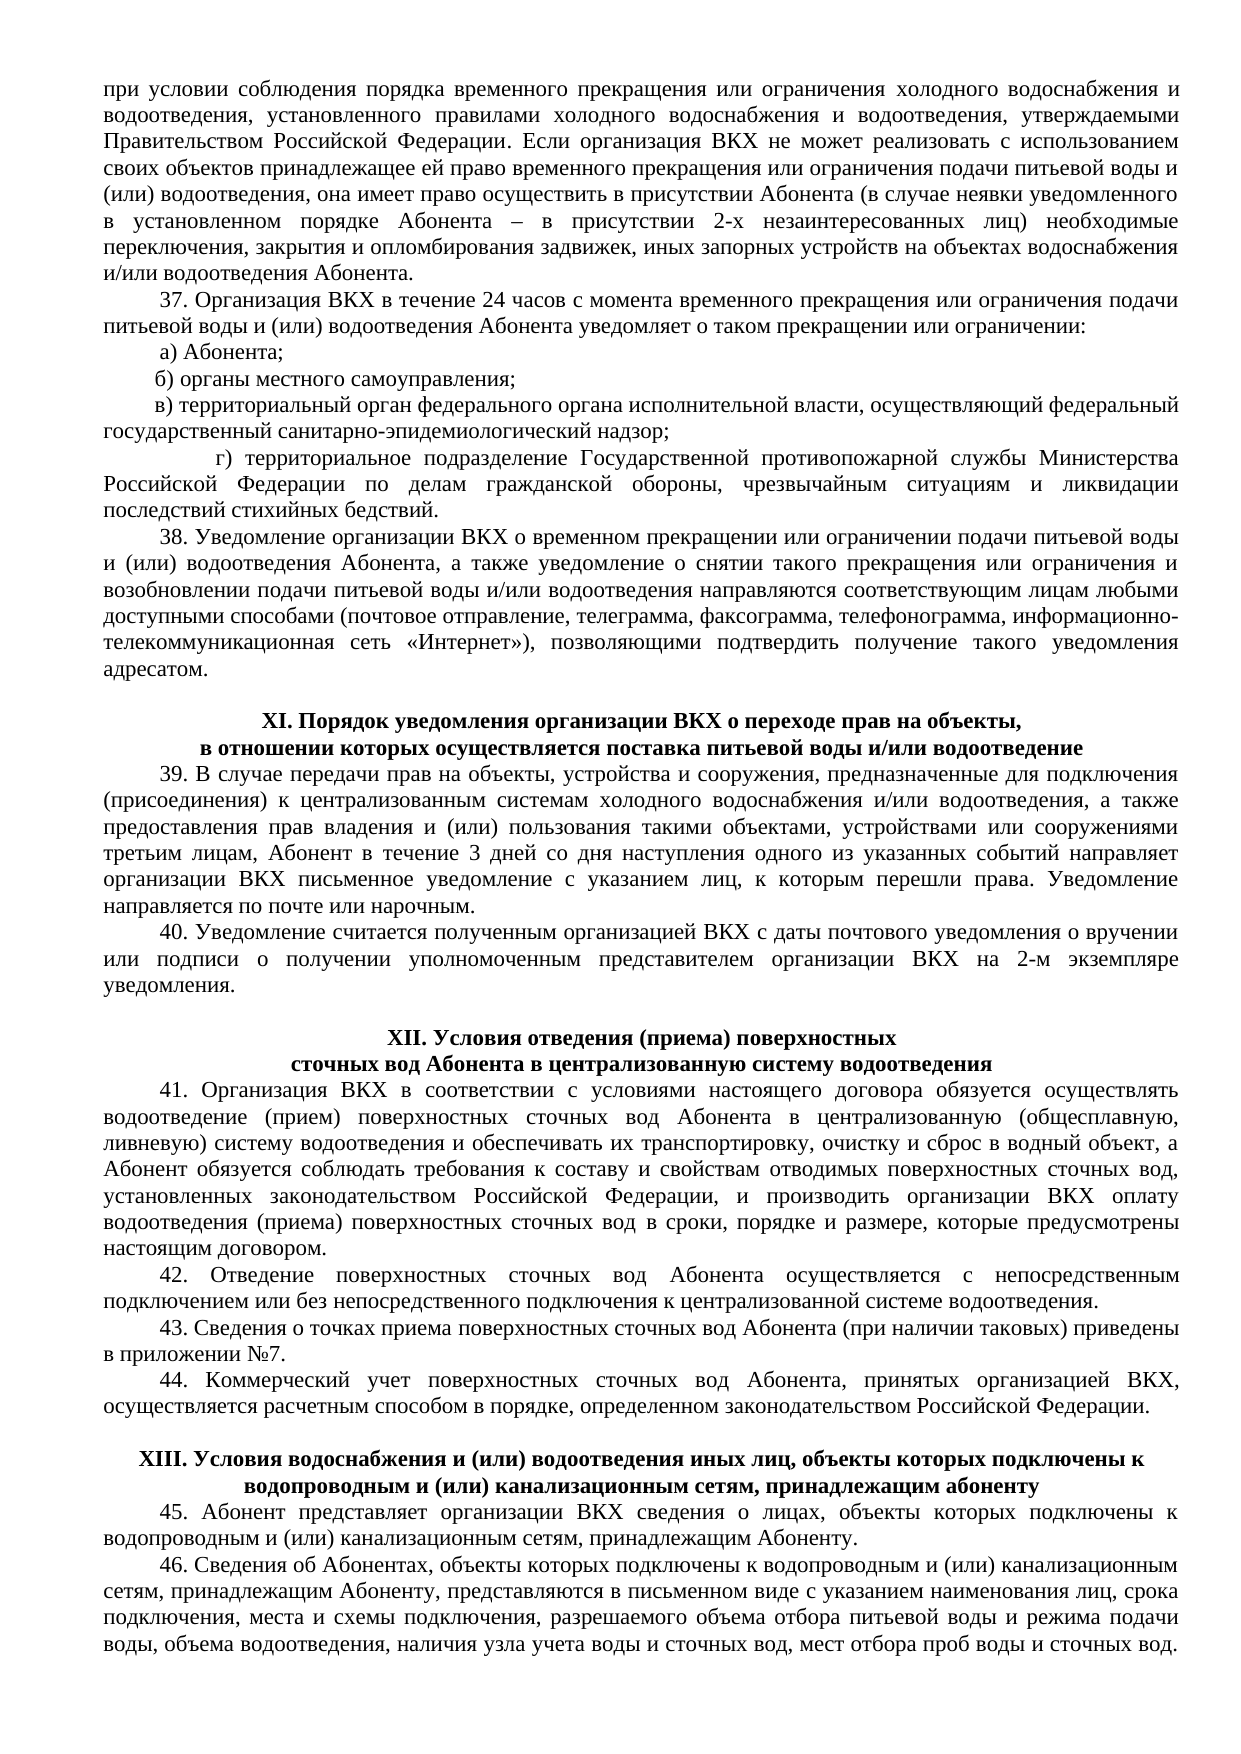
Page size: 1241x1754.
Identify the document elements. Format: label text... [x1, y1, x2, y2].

text г) территориальное подразделение Государственной противопожарной службы Министерства Российской Федерации по делам гражданской обороны, чрезвычайным ситуациям и ликвидации последствий стихийных бедствий. [103, 444, 1180, 523]
text 39. В случае передачи прав на объекты, устройства и сооружения, предназначенные для подключения (присоединения) к централизованным системам холодного водоснабжения и/или водоотведения, а также предоставления прав владения и (или) пользования такими объектами, устройствами или сооружениями третьим лицам, Абонент в течение 3 дней со дня наступления одного из указанных событий направляет организации ВКХ письменное уведомление с указанием лиц, к которым перешли права. Уведомление направляется по почте или нарочным. [103, 760, 1180, 918]
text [103, 75, 1180, 286]
text сточных вод Абонента в централизованную систему водоотведения [103, 1050, 1180, 1076]
text 41. Организация ВКХ в соответствии с условиями настоящего договора обязуется осуществлять водоотведение (прием) поверхностных сточных вод Абонента в централизованную (общесплавную, ливневую) систему водоотведения и обеспечивать их транспортировку, очистку и сброс в водный объект, а Абонент обязуется соблюдать требования к составу и свойствам отводимых поверхностных сточных вод, установленных законодательством Российской Федерации, и производить организации ВКХ оплату водоотведения (приема) поверхностных сточных вод в сроки, порядке и размере, которые предусмотрены настоящим договором. [103, 1076, 1180, 1261]
text XIII. Условия водоснабжения и (или) водоотведения иных лиц, объекты которых подключены к водопроводным и (или) канализационным сетям, принадлежащим абоненту [103, 1445, 1180, 1498]
text 42. Отведение поверхностных сточных вод Абонента осуществляется с непосредственным подключением или без непосредственного подключения к централизованной системе водоотведения. [103, 1261, 1180, 1313]
text в отношении которых осуществляется поставка питьевой воды и/или водоотведение [103, 734, 1180, 760]
text б) органы местного самоуправления; [103, 365, 1180, 391]
text 44. Коммерческий учет поверхностных сточных вод Абонента, принятых организацией ВКХ, осуществляется расчетным способом в порядке, определенном законодательством Российской Федерации. [103, 1366, 1180, 1419]
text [103, 1551, 1180, 1656]
text 37. Организация ВКХ в течение 24 часов с момента временного прекращения или ограничения подачи питьевой воды и (или) водоотведения Абонента уведомляет о таком прекращении или ограничении: [103, 286, 1180, 338]
text 40. Уведомление считается полученным организацией ВКХ с даты почтового уведомления о вручении или подписи о получении уполномоченным представителем организации ВКХ на 2-м экземпляре уведомления. [103, 918, 1180, 997]
text 45. Абонент представляет организации ВКХ сведения о лицах, объекты которых подключены к водопроводным и (или) канализационным сетям, принадлежащим Абоненту. [103, 1498, 1180, 1551]
text а) Абонента; [103, 338, 1180, 365]
text в) территориальный орган федерального органа исполнительной власти, осуществляющий федеральный государственный санитарно-эпидемиологический надзор; [103, 391, 1180, 444]
text XII. Условия отведения (приема) поверхностных [103, 1024, 1180, 1050]
text 38. Уведомление организации ВКХ о временном прекращении или ограничении подачи питьевой воды и (или) водоотведения Абонента, а также уведомление о снятии такого прекращения или ограничения и возобновлении подачи питьевой воды и/или водоотведения направляются соответствующим лицам любыми доступными способами (почтовое отправление, телеграмма, факсограмма, телефонограмма, информационно-телекоммуникационная сеть «Интернет»), позволяющими подтвердить получение такого уведомления адресатом. [103, 523, 1180, 681]
text XI. Порядок уведомления организации ВКХ о переходе прав на объекты, [103, 707, 1180, 734]
text 43. Сведения о точках приема поверхностных сточных вод Абонента (при наличии таковых) приведены в приложении №7. [103, 1313, 1180, 1366]
